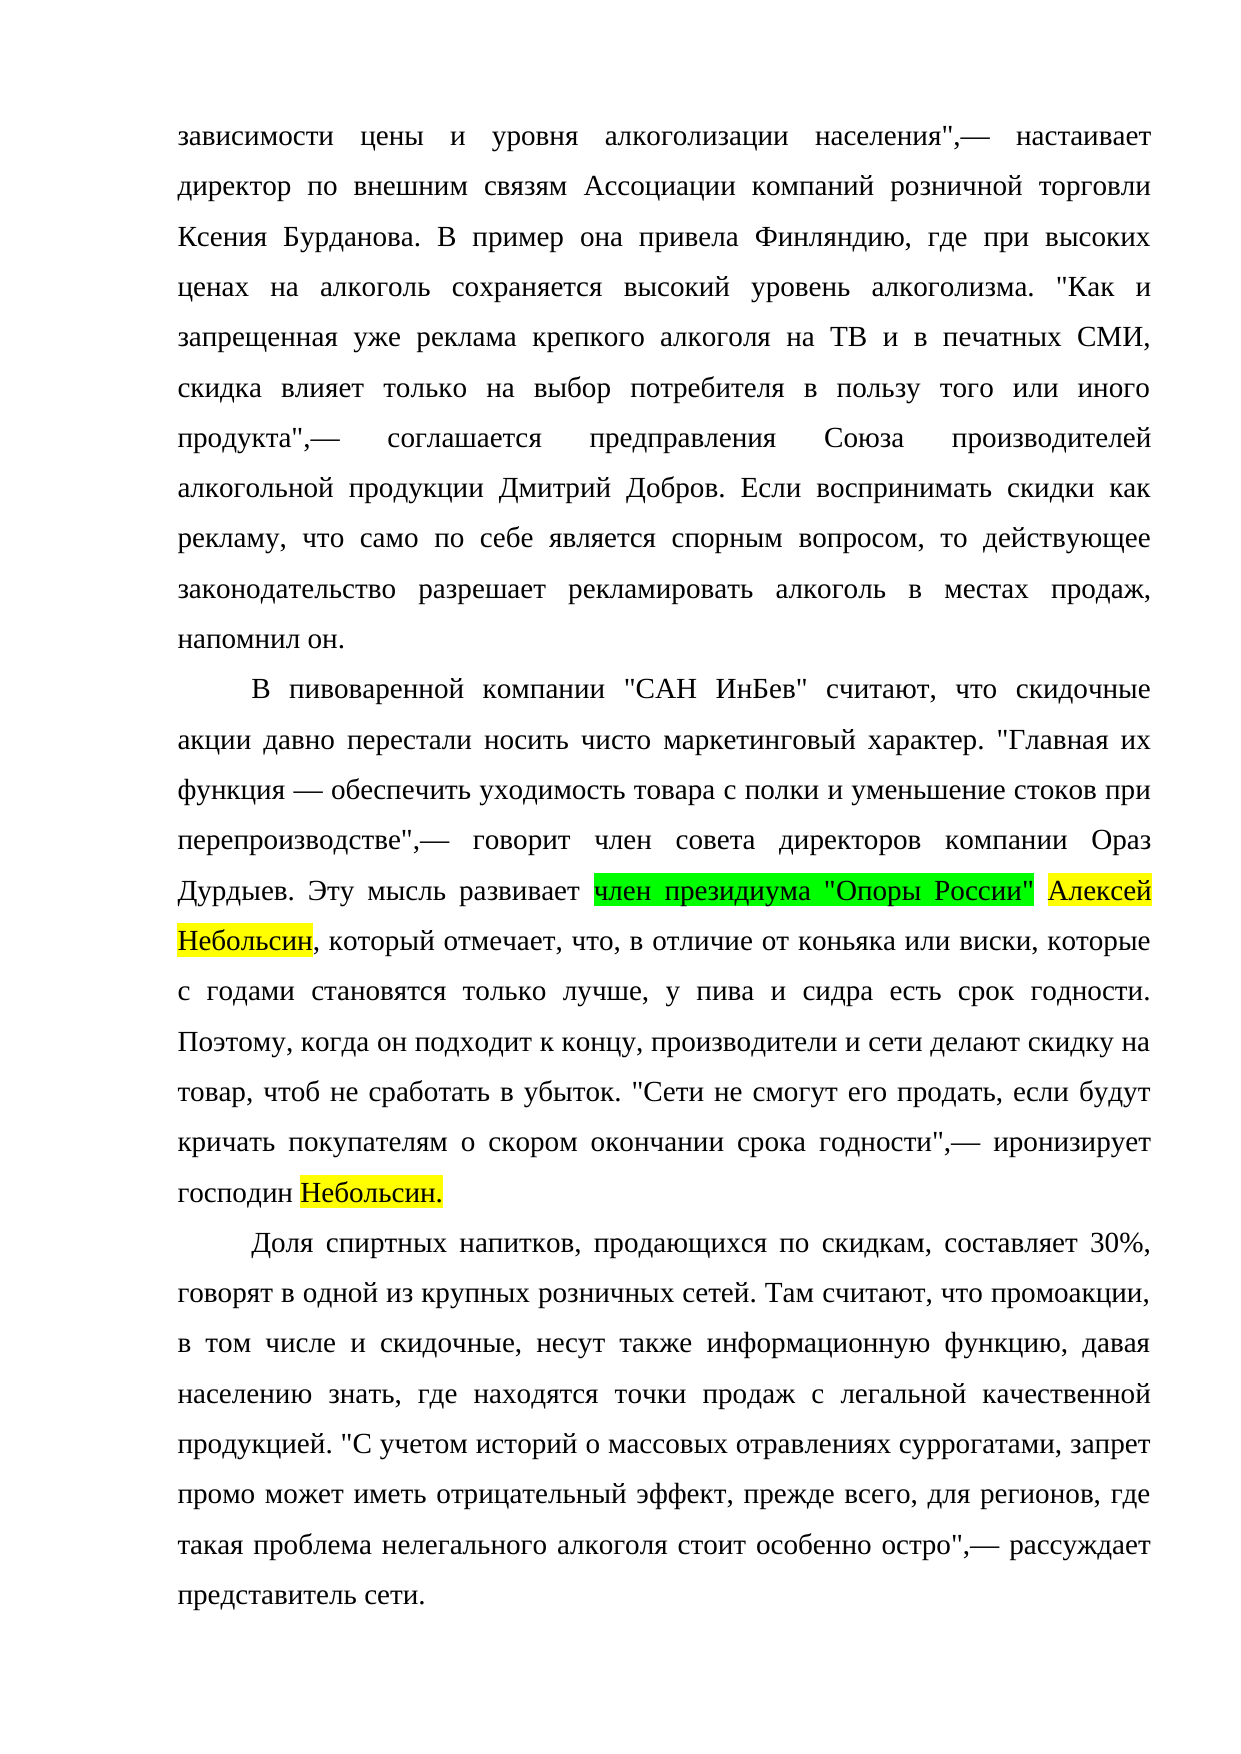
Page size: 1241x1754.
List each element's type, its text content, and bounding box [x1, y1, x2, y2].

text В пивоваренной компании "САН ИнБев" считают, что скидочные акции давно перестали носить чисто маркетинговый характер. "Главная их функция — обеспечить уходимость товара с полки и уменьшение стоков при перепроизводстве",— говорит член совета директоров компании Ораз Дурдыев. Эту мысль развивает член президиума "Опоры России" Алексей Небольсин, который отмечает, что, в отличие от коньяка или виски, которые с годами становятся только лучше, у пива и сидра есть срок годности. Поэтому, когда он подходит к концу, производители и сети делают скидку на товар, чтоб не сработать в убыток. "Сети не смогут его продать, если будут кричать покупателям о скором окончании срока годности",— иронизирует господин Небольсин. [177, 672, 1152, 1208]
text Доля спиртных напитков, продающихся по скидкам, составляет 30%, говорят в одной из крупных розничных сетей. Там считают, что промоакции, в том числе и скидочные, несут также информационную функцию, давая населению знать, где находятся точки продаж с легальной качественной продукцией. "С учетом историй о массовых отравлениях суррогатами, запрет промо может иметь отрицательный эффект, прежде всего, для регионов, где такая проблема нелегального алкоголя стоит особенно остро",— рассуждает представитель сети. [177, 1225, 1152, 1611]
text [177, 118, 1152, 655]
